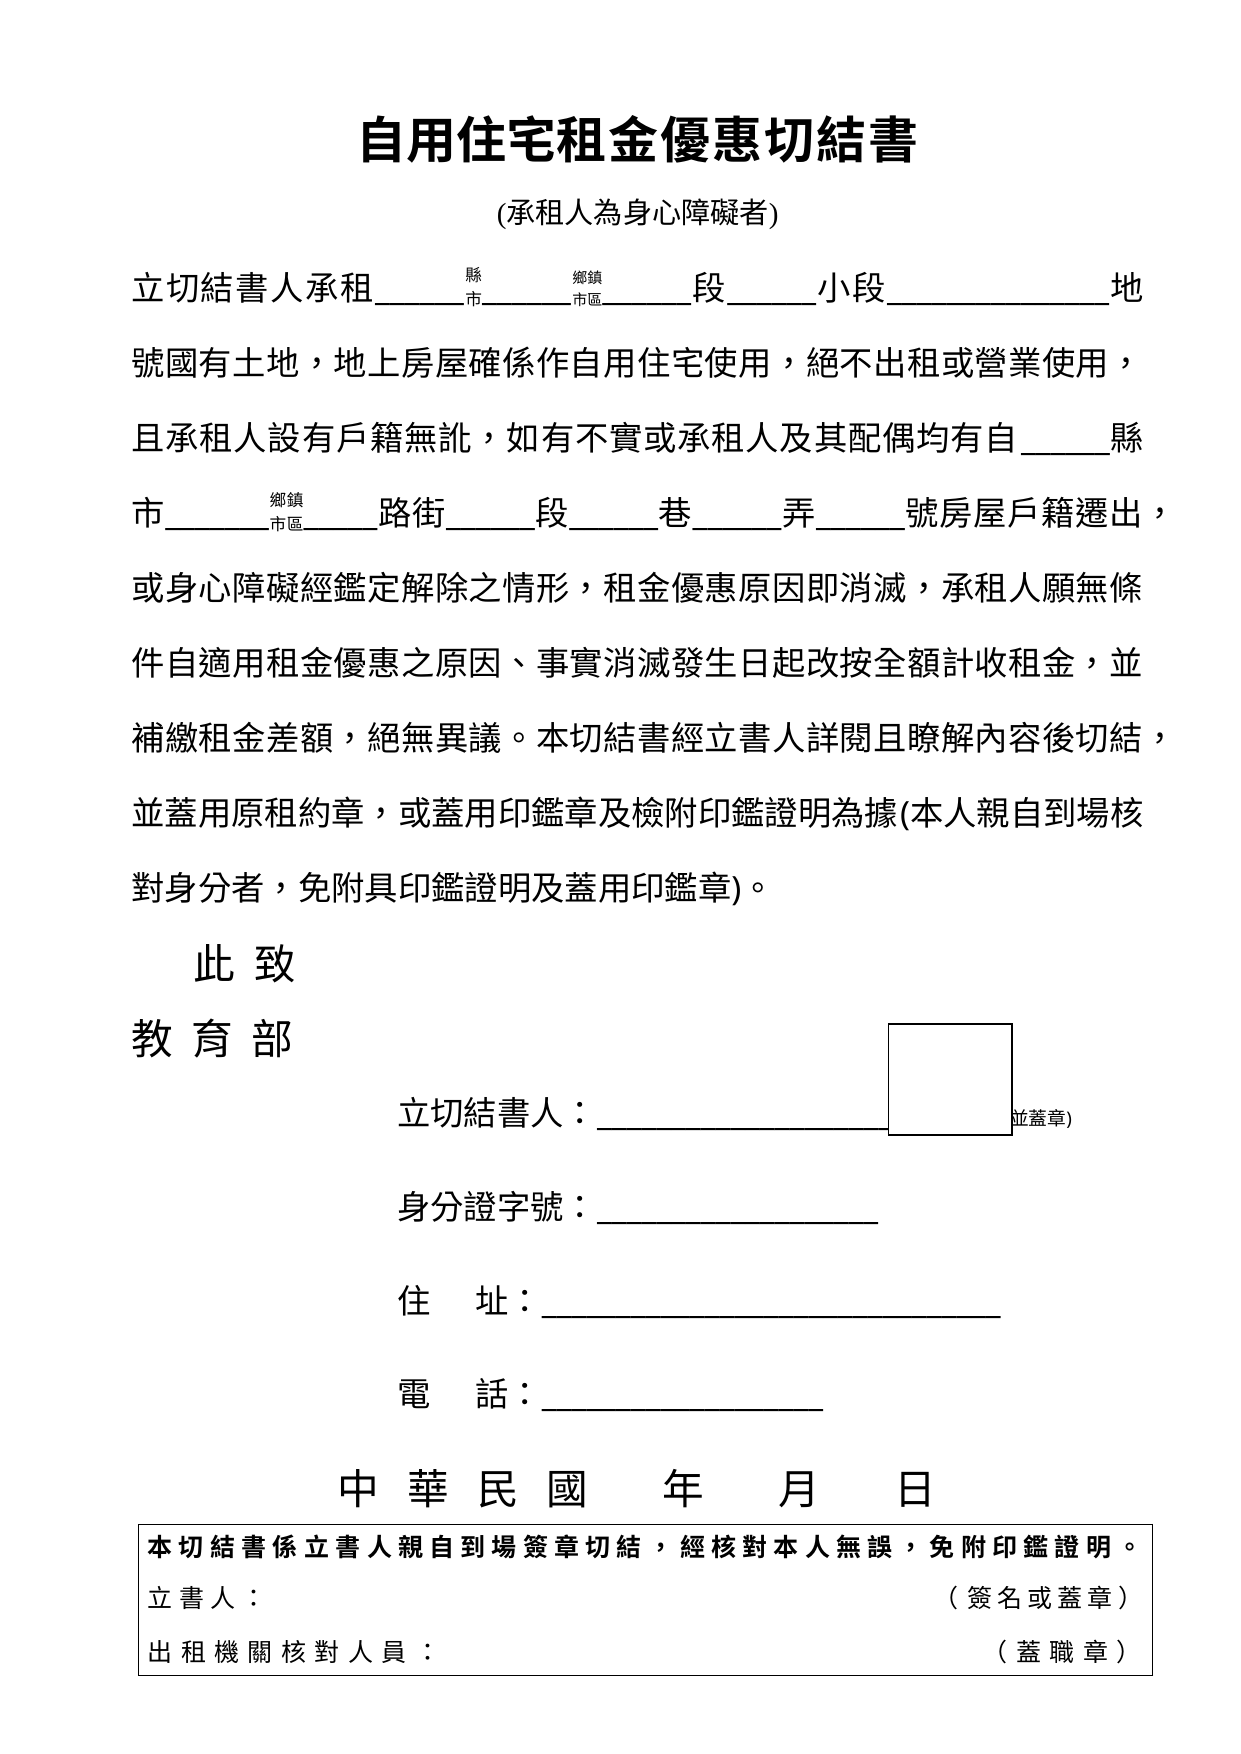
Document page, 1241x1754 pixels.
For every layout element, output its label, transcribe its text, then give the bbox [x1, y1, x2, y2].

text 此 致 [131, 924, 1144, 999]
text 自用住宅租金優惠切結書 [131, 99, 1144, 174]
text 教 育 部 [131, 999, 1144, 1074]
text 住 址：_______________________________ [131, 1261, 1144, 1336]
text 出租機關核對人員： （蓋職章） [139, 1615, 1152, 1675]
text (承租人為身心障礙者) [131, 174, 1144, 249]
text 本切結書係立書人親自到場簽章切結，經核對本人無誤，免附印鑑證明。 [139, 1525, 1152, 1561]
text 立切結書人：_________________________(簽名並蓋章) [131, 1074, 1144, 1149]
text 中 華 民 國 年 月 日 [131, 1449, 1144, 1524]
text 身分證字號：___________________ [131, 1167, 1144, 1242]
text 立書人： （簽名或蓋章） [139, 1561, 1152, 1615]
text 電 話：___________________ [131, 1355, 1144, 1430]
text 立切結書人承租______縣市____________段______小段_______________地號國有土地，地上房屋確係作自用住宅使用，絕不出租或營業使用，且承租人設有戶籍無訛，如有不實或承租人及其配偶均有自______縣市_______鄉鎮市區_____路街______段______巷______弄______號房屋戶籍遷出，或身心障礙經鑑定解除之情形，租金優惠原因即消滅，承租人願無條件自適用租金優惠之原因、事實消滅發生日起改按全額計收租金，並補繳租金差額，絕無異議。本切結書經立書人詳閱且瞭解內容後切結，並蓋用原租約章，或蓋用印鑑章及檢附印鑑證明為據(本人親自到場核對身分者，免附具印鑑證明及蓋用印鑑章)。 [131, 249, 1144, 924]
